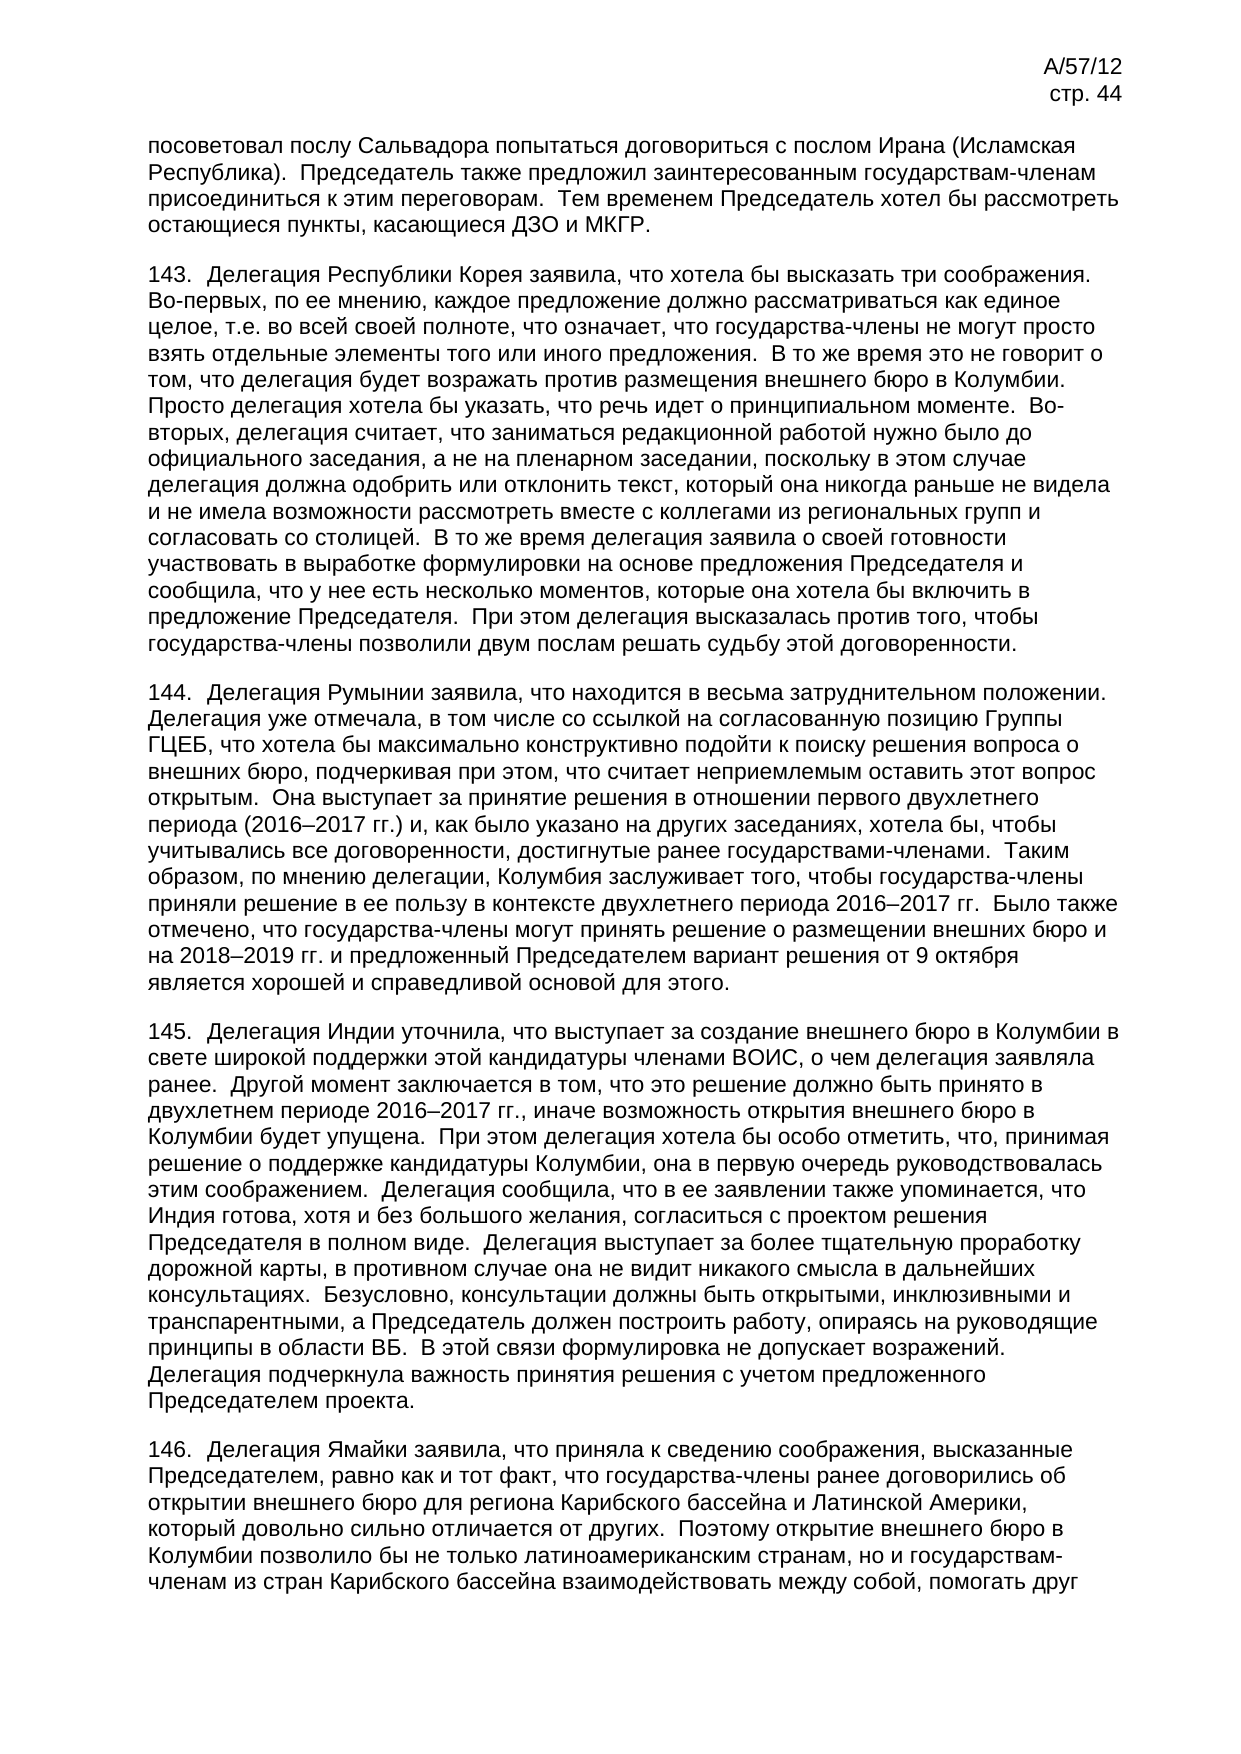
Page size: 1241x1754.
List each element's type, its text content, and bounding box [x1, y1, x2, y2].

list Делегация Индии уточнила, что выступает за создание внешнего бюро в Колумбии в свете широкой поддержки этой кандидатуры членами ВОИС, о чем делегация заявляла ранее. Другой момент заключается в том, что это решение должно быть принято в двухлетнем периоде 2016–2017 гг., иначе возможность открытия внешнего бюро в Колумбии будет упущена. При этом делегация хотела бы особо отметить, что, принимая решение о поддержке кандидатуры Колумбии, она в первую очередь руководствовалась этим соображением. Делегация сообщила, что в ее заявлении также упоминается, что Индия готова, хотя и без большого желания, согласиться с проектом решения Председателя в полном виде. Делегация выступает за более тщательную проработку дорожной карты, в противном случае она не видит никакого смысла в дальнейших консультациях. Безусловно, консультации должны быть открытыми, инклюзивными и транспарентными, а Председатель должен построить работу, опираясь на руководящие принципы в области ВБ. В этой связи формулировка не допускает возражений. Делегация подчеркнула важность принятия решения с учетом предложенного Председателем проекта. [148, 1018, 1122, 1413]
list Делегация Румынии заявила, что находится в весьма затруднительном положении. Делегация уже отмечала, в том числе со ссылкой на согласованную позицию Группы ГЦЕБ, что хотела бы максимально конструктивно подойти к поиску решения вопроса о внешних бюро, подчеркивая при этом, что считает неприемлемым оставить этот вопрос открытым. Она выступает за принятие решения в отношении первого двухлетнего периода (2016–2017 гг.) и, как было указано на других заседаниях, хотела бы, чтобы учитывались все договоренности, достигнутые ранее государствами-членами. Таким образом, по мнению делегации, Колумбия заслуживает того, чтобы государства-члены приняли решение в ее пользу в контексте двухлетнего периода 2016–2017 гг. Было также отмечено, что государства-члены могут принять решение о размещении внешних бюро и на 2018–2019 гг. и предложенный Председателем вариант решения от 9 октября является хорошей и справедливой основой для этого. [148, 679, 1122, 995]
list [148, 132, 1122, 238]
list Делегация Республики Корея заявила, что хотела бы высказать три соображения. Во-первых, по ее мнению, каждое предложение должно рассматриваться как единое целое, т.е. во всей своей полноте, что означает, что государства-члены не могут просто взять отдельные элементы того или иного предложения. В то же время это не говорит о том, что делегация будет возражать против размещения внешнего бюро в Колумбии. Просто делегация хотела бы указать, что речь идет о принципиальном моменте. Во-вторых, делегация считает, что заниматься редакционной работой нужно было до официального заседания, а не на пленарном заседании, поскольку в этом случае делегация должна одобрить или отклонить текст, который она никогда раньше не видела и не имела возможности рассмотреть вместе с коллегами из региональных групп и согласовать со столицей. В то же время делегация заявила о своей готовности участвовать в выработке формулировки на основе предложения Председателя и сообщила, что у нее есть несколько моментов, которые она хотела бы включить в предложение Председателя. При этом делегация высказалась против того, чтобы государства-члены позволили двум послам решать судьбу этой договоренности. [148, 261, 1122, 656]
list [148, 1436, 1122, 1594]
